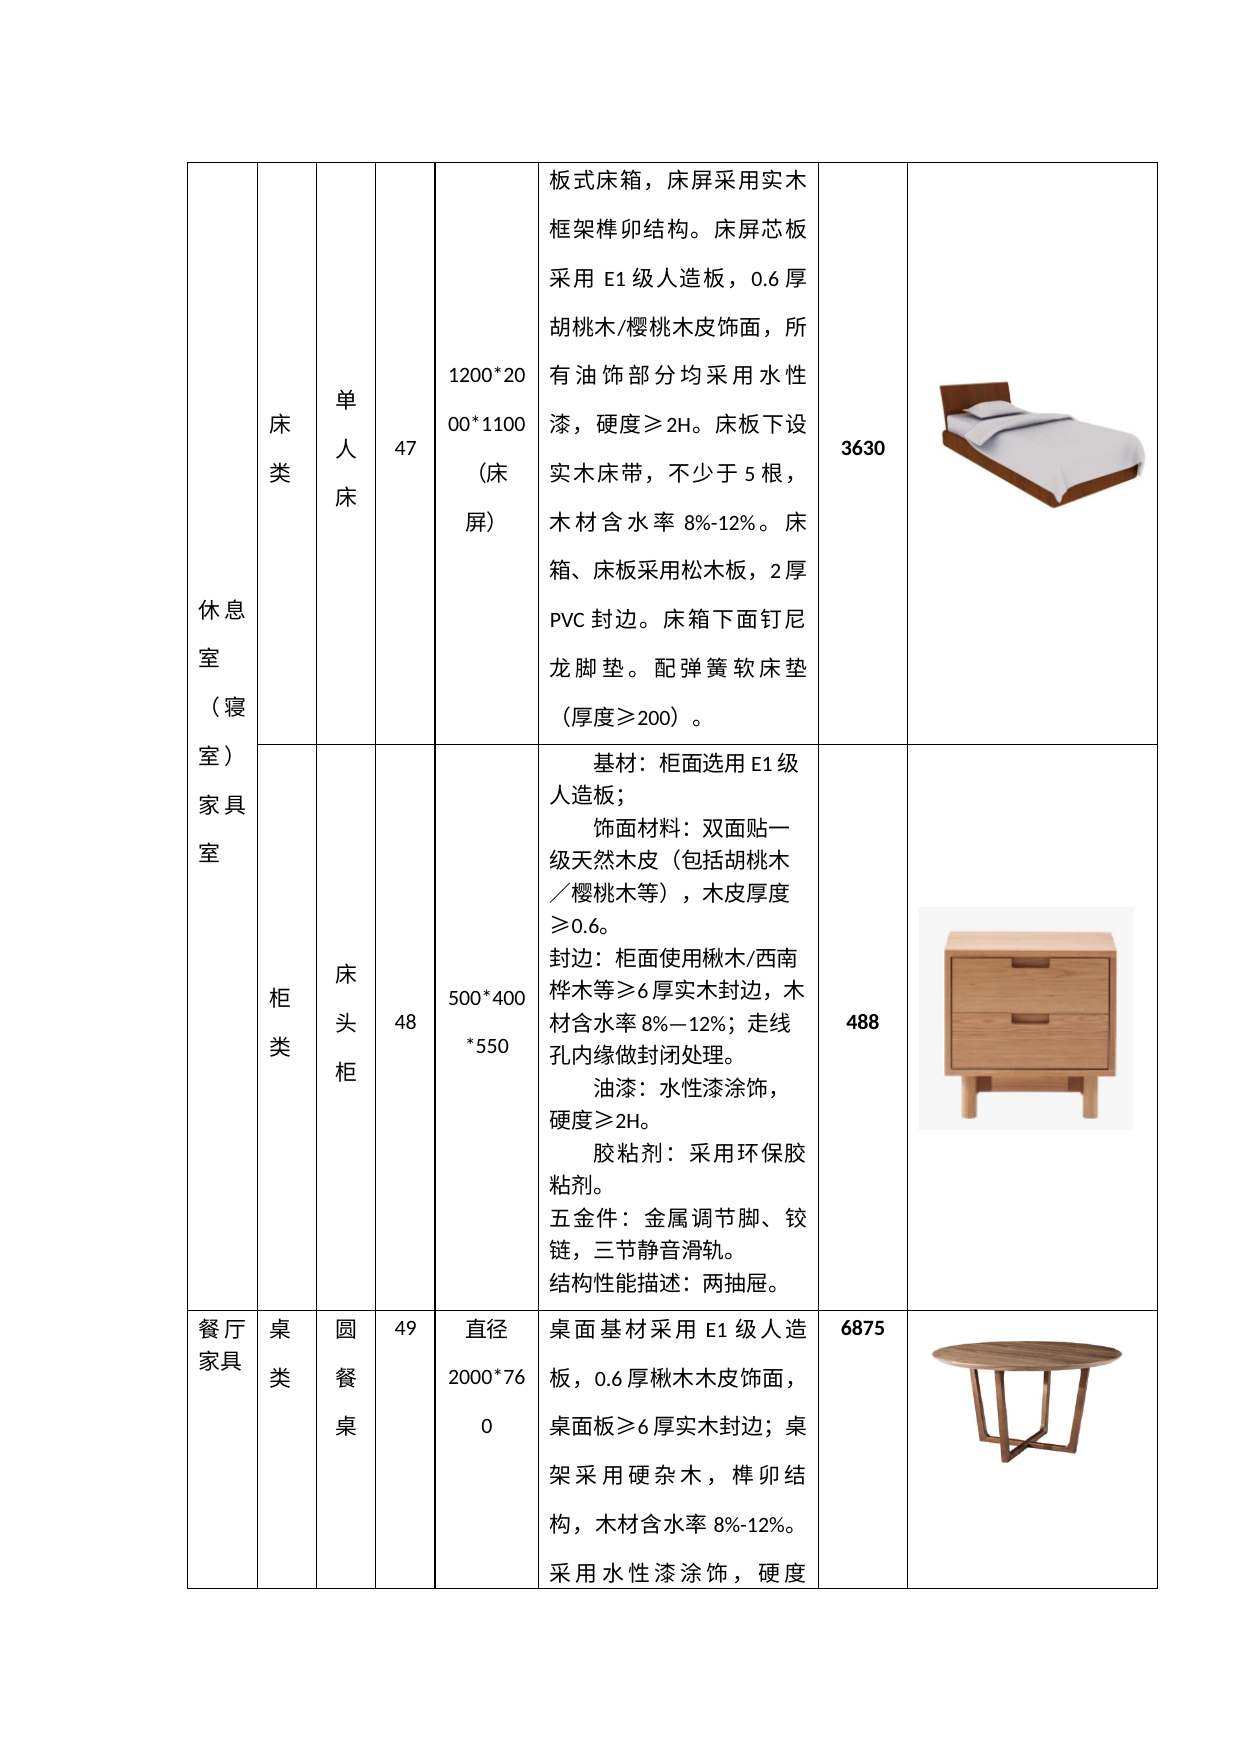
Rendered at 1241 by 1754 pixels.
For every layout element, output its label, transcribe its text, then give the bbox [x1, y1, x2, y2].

table_cell 1200*2000*1100（床屏） [436, 163, 538, 744]
table_cell 488 [819, 745, 907, 1310]
table_cell 49 [376, 1311, 434, 1588]
table_cell 基材：柜面选用E1级人造板； 饰面材料：双面贴一级天然木皮（包括胡桃木／樱桃木等），木皮厚度≥0.6。 封边：柜面使用楸木/西南桦木等≥6厚实木封边，木材含水率8%—12%；走线孔内缘做封闭处理。 油漆：水性漆涂饰，硬度≥2H。 胶粘剂：采用环保胶粘剂。 五金件：金属调节脚、铰链，三节静音滑轨。 结构性能描述：两抽屉。 [539, 745, 818, 1310]
table_cell 500*400*550 [436, 745, 538, 1310]
table_cell 6875 [819, 1311, 907, 1588]
table_cell [908, 745, 1157, 1310]
picture [918, 907, 1134, 1130]
table_cell 餐厅家具 [188, 1311, 257, 1588]
table_cell 直径2000*760 [436, 1311, 538, 1588]
table_cell 3630 [819, 163, 907, 744]
table_cell 柜类 [258, 745, 316, 1310]
picture [918, 366, 1156, 515]
picture [918, 1311, 1133, 1465]
table_cell 床头柜 [317, 745, 375, 1310]
table_cell 圆餐桌 [317, 1311, 375, 1588]
table_cell 47 [376, 163, 434, 744]
table_cell 48 [376, 745, 434, 1310]
table_cell 单人床 [317, 163, 375, 744]
table_cell 床类 [258, 163, 316, 744]
table_cell 板式床箱，床屏采用实木框架榫卯结构。床屏芯板采用 E1级人造板，0.6厚胡桃木/樱桃木皮饰面，所有油饰部分均采用水性漆，硬度≥2H。床板下设实木床带，不少于5根，木材含水率8%-12%。床箱、床板采用松木板，2厚PVC封边。床箱下面钉尼龙脚垫。配弹簧软床垫（厚度≥200）。 [539, 163, 818, 744]
table_cell 休息室（寝室）家具室 [188, 163, 257, 1310]
table_cell 桌类 [258, 1311, 316, 1588]
table_cell [908, 163, 1157, 744]
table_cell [539, 1311, 818, 1588]
table_cell [908, 1311, 1157, 1588]
